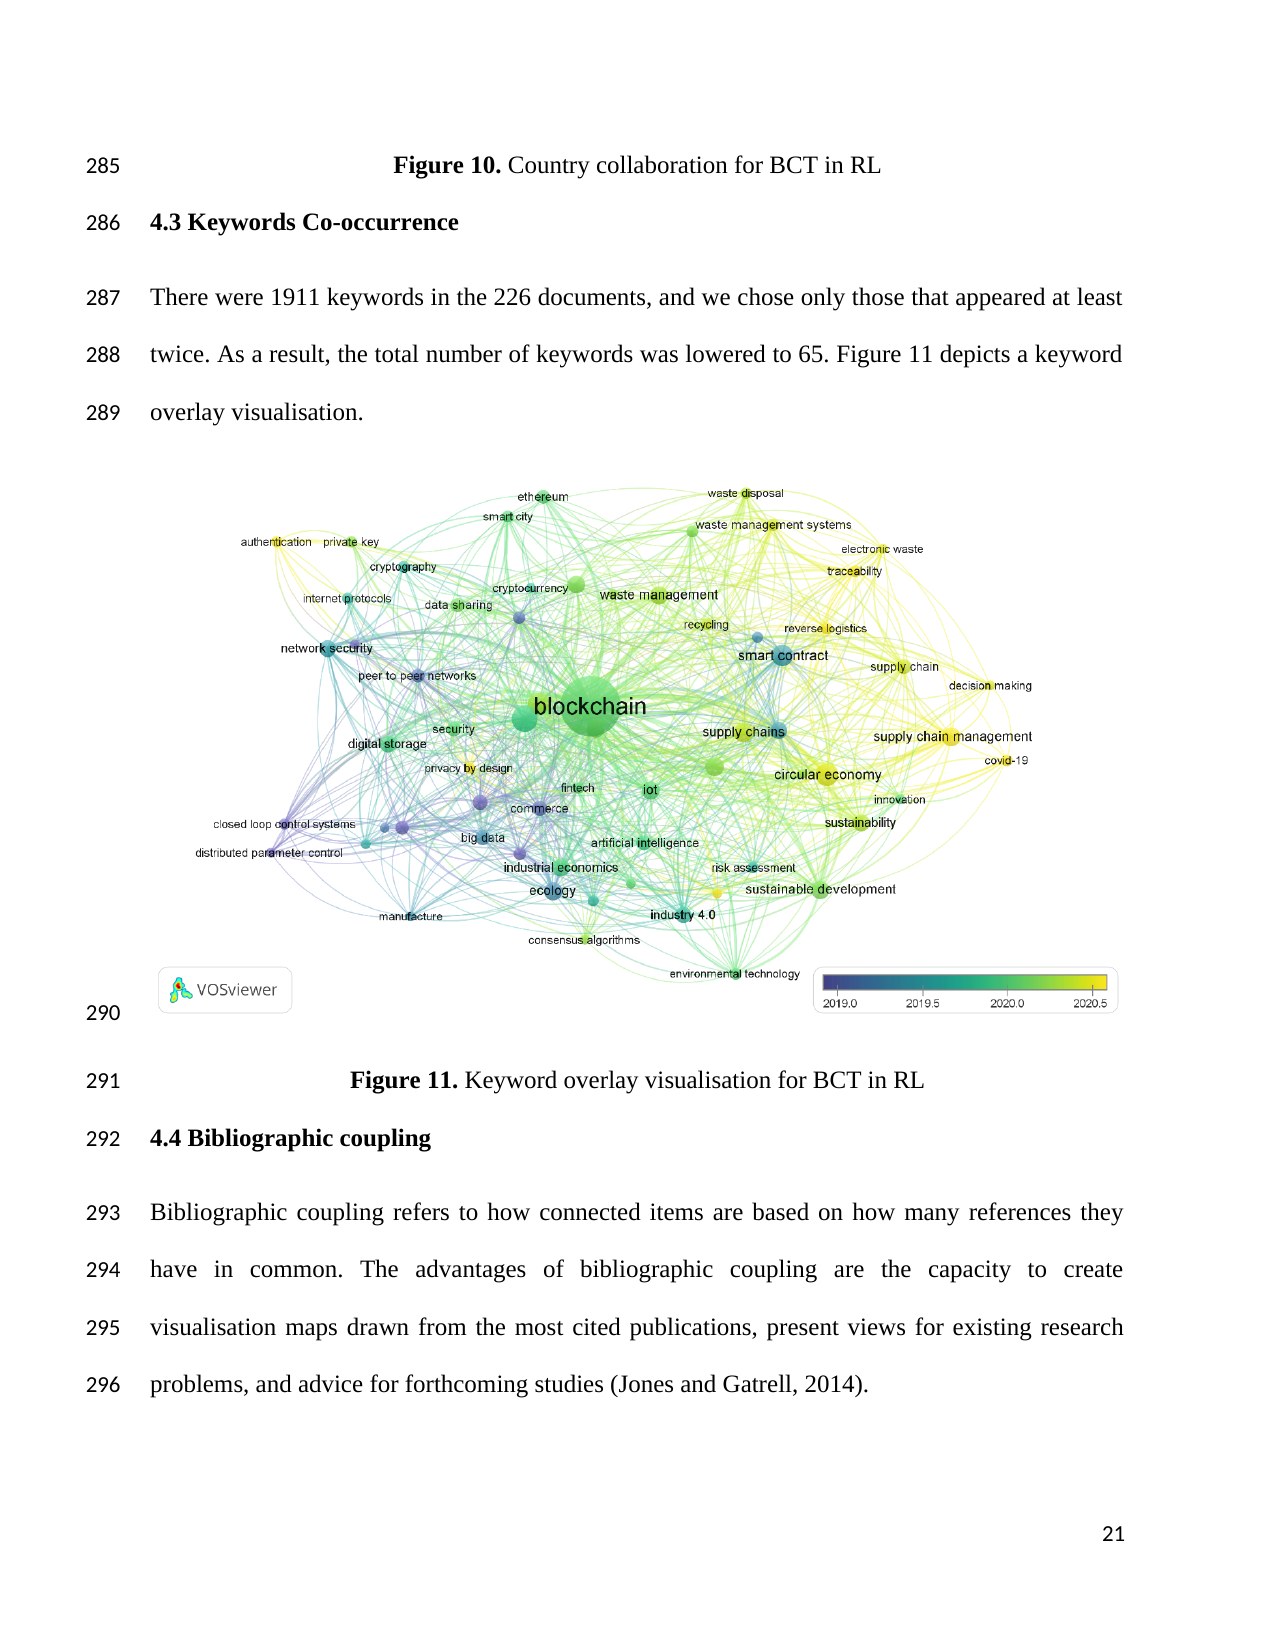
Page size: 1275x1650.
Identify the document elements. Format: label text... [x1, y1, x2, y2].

text Bibliographic coupling refers to how connected items are based on how many references they have in common. The advantages of bibliographic coupling are the capacity to create visualisation maps drawn from the most cited publications, present views for existing research problems, and advice for forthcoming studies (Jones and Gatrell, 2014). [150, 1197, 1125, 1398]
text 4.4 Bibliographic coupling [150, 1123, 1125, 1151]
text Figure 11. Keyword overlay visualisation for BCT in RL [150, 1065, 1125, 1094]
text Figure 10. Country collaboration for BCT in RL [150, 150, 1125, 179]
picture [150, 470, 1125, 1021]
text There were 1911 keywords in the 226 documents, and we chose only those that appeared at least twice. As a result, the total number of keywords was lowered to 65. Figure 11 depicts a keyword overlay visualisation. [150, 282, 1125, 425]
text 4.3 Keywords Co-occurrence [150, 207, 1125, 236]
